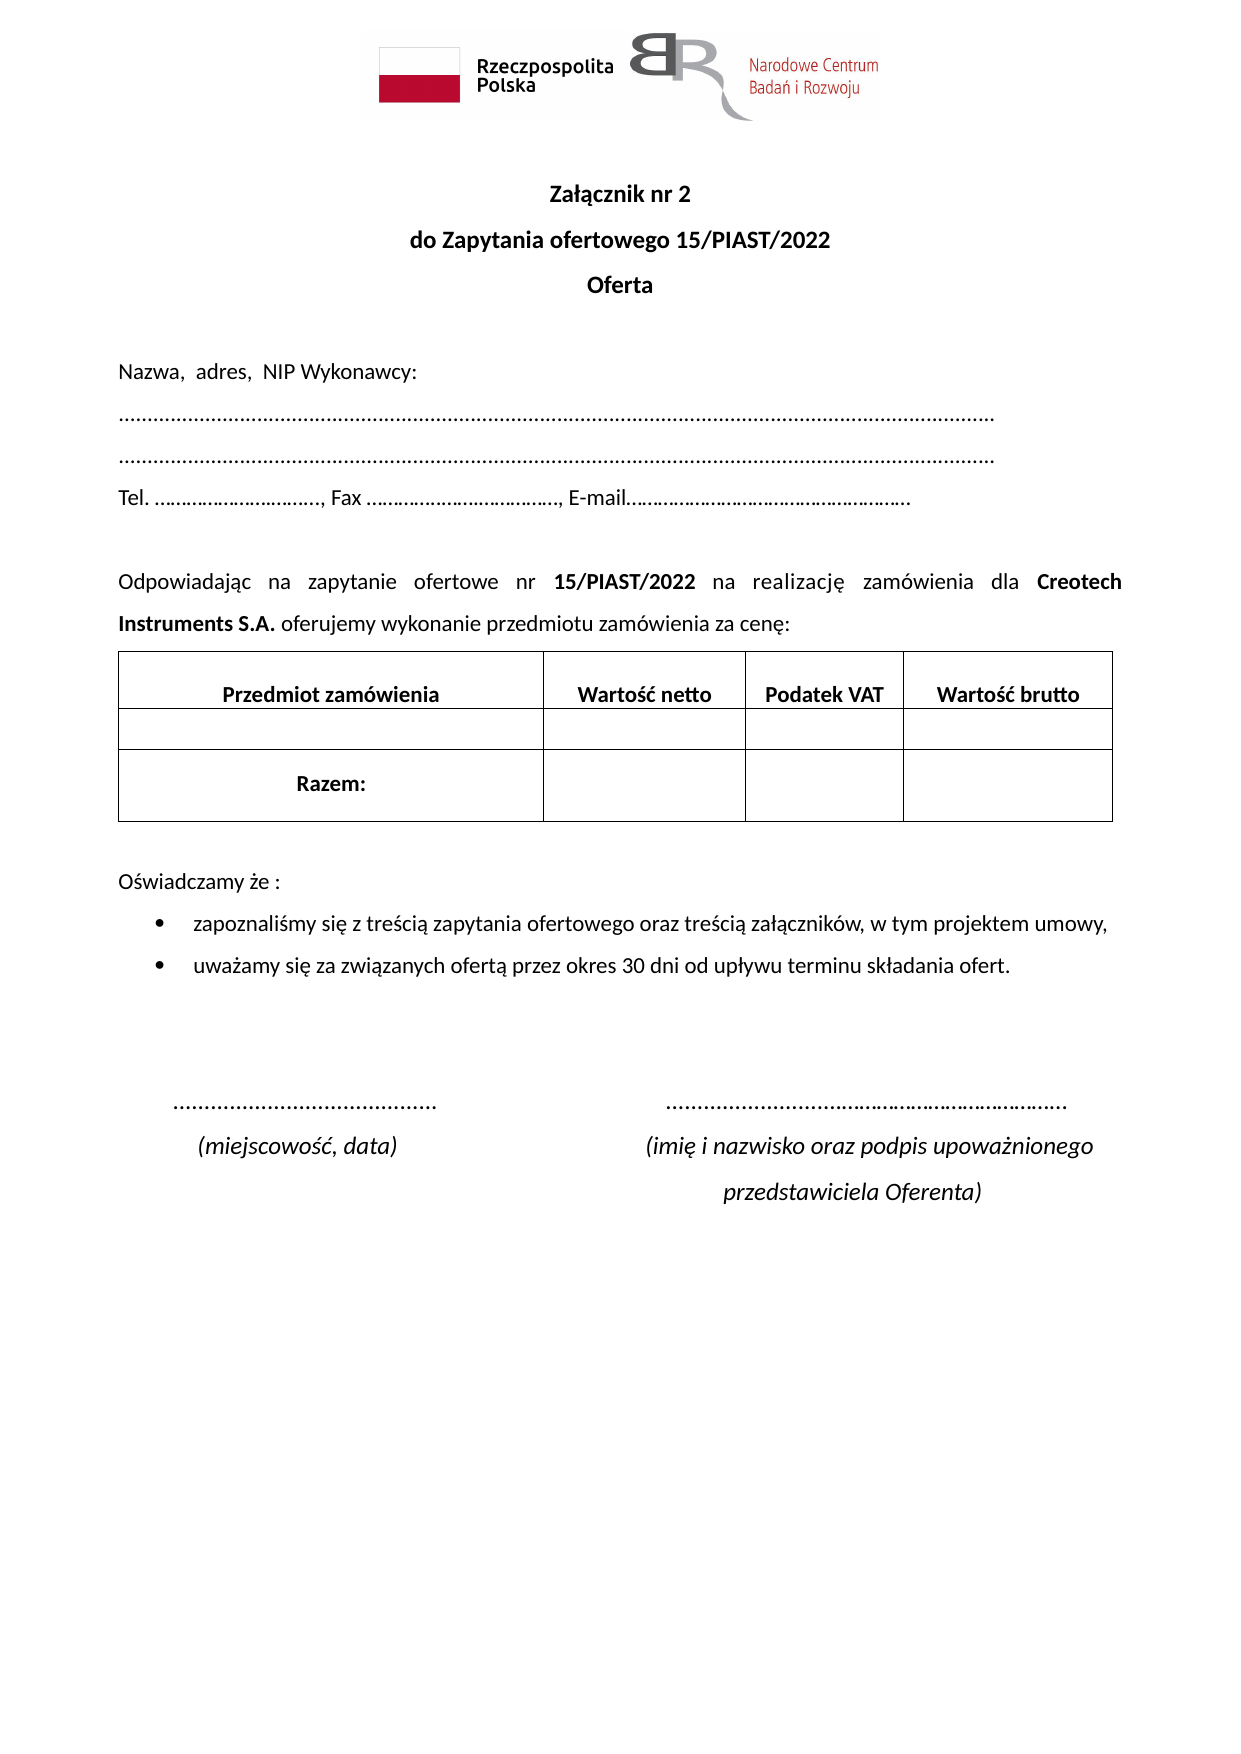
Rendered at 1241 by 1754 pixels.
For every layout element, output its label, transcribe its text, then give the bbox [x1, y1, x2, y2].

list zapoznaliśmy się z treścią zapytania ofertowego oraz treścią załączników, w tym projektem umowy, [156, 909, 1122, 937]
table_cell [746, 709, 903, 749]
text Oferta [118, 270, 1122, 300]
text Odpowiadając na zapytanie ofertowe nr 15/PIAST/2022 na realizację zamówienia dla Creotech Instruments S.A. oferujemy wykonanie przedmiotu zamówienia za cenę: [118, 567, 1122, 637]
text Załącznik nr 2 [118, 178, 1122, 209]
text do Zapytania ofertowego 15/PIAST/2022 [118, 224, 1122, 254]
text .......................................... ............................………………………………... [118, 1085, 1122, 1115]
table_cell [904, 709, 1112, 749]
table_cell [746, 750, 903, 821]
table_cell [544, 750, 745, 821]
table_header Wartość brutto [904, 652, 1112, 708]
text Tel. ………………….……..., Fax …………..…….……………, E-mail……………………………………………… [118, 483, 1122, 511]
text ........................................................................................................................................................ [118, 441, 1122, 469]
text Oświadczamy że : [118, 867, 1122, 895]
list uważamy się za związanych ofertą przez okres 30 dni od upływu terminu składania ofert. [156, 951, 1122, 979]
table_cell Razem: [119, 750, 543, 821]
table_header Przedmiot zamówienia [119, 652, 543, 708]
text (miejscowość, data) (imię i nazwisko oraz podpis upoważnionego [118, 1131, 1122, 1161]
table_cell [119, 709, 543, 749]
text Nazwa, adres, NIP Wykonawcy: [118, 357, 1122, 385]
table_cell [904, 750, 1112, 821]
text ........................................................................................................................................................ [118, 399, 1122, 427]
text przedstawiciela Oferenta) [118, 1176, 1122, 1207]
table_header Podatek VAT [746, 652, 903, 708]
table_cell [544, 709, 745, 749]
table_header Wartość netto [544, 652, 745, 708]
picture [361, 29, 879, 121]
